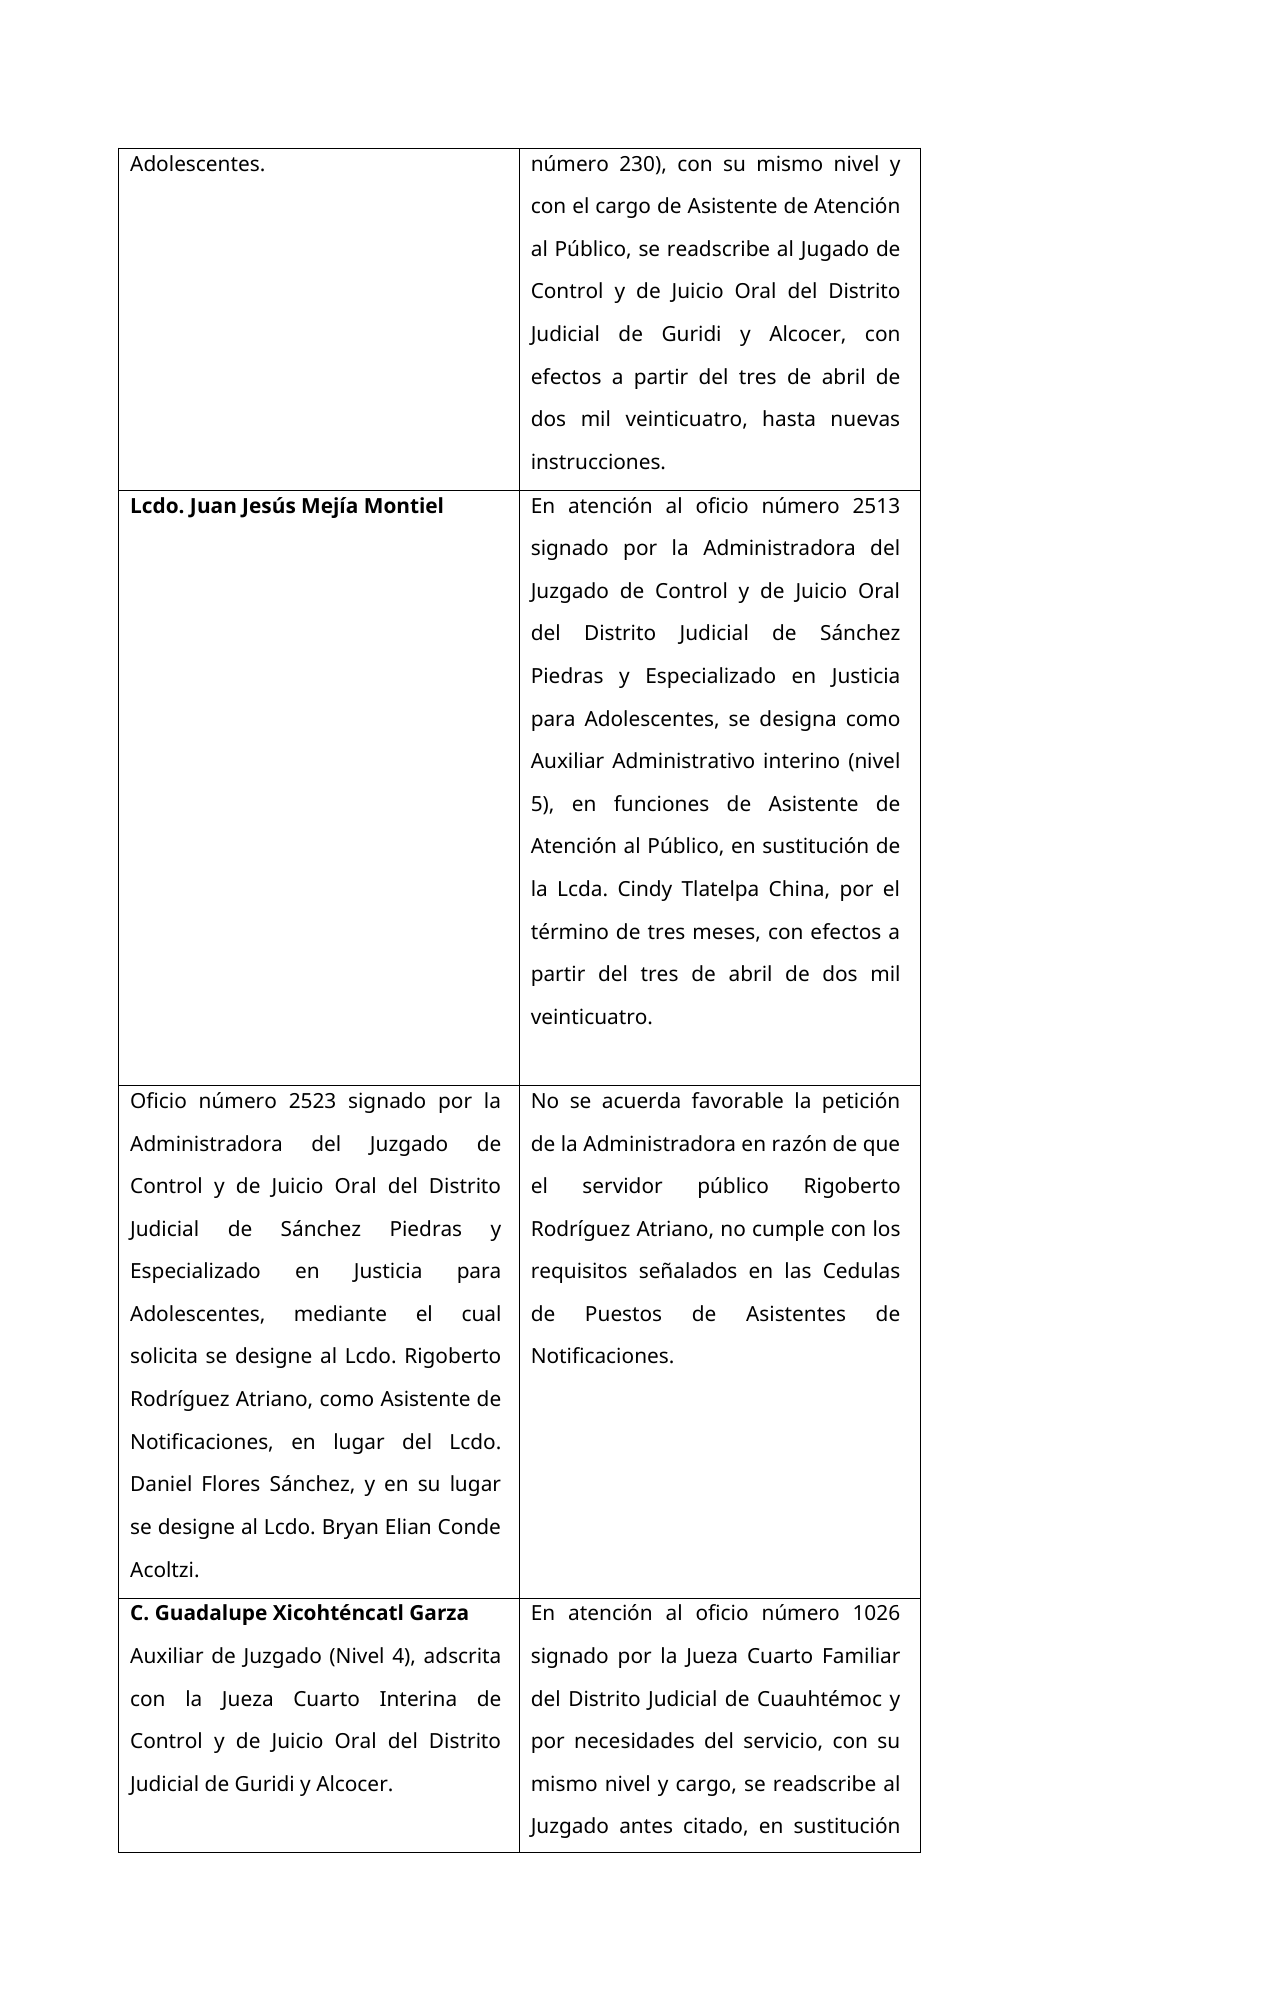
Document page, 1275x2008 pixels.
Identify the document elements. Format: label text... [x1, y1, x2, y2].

table_cell No se acuerda favorable la petición de la Administradora en razón de que el servidor público Rigoberto Rodríguez Atriano, no cumple con los requisitos señalados en las Cedulas de Puestos de Asistentes de Notificaciones. [520, 1086, 920, 1597]
table_cell Oficio número 2523 signado por la Administradora del Juzgado de Control y de Juicio Oral del Distrito Judicial de Sánchez Piedras y Especializado en Justicia para Adolescentes, mediante el cual solicita se designe al Lcdo. Rigoberto Rodríguez Atriano, como Asistente de Notificaciones, en lugar del Lcdo. Daniel Flores Sánchez, y en su lugar se designe al Lcdo. Bryan Elian Conde Acoltzi. [119, 1086, 519, 1597]
table_cell En atención al oficio número 2513 signado por la Administradora del Juzgado de Control y de Juicio Oral del Distrito Judicial de Sánchez Piedras y Especializado en Justicia para Adolescentes, se designa como Auxiliar Administrativo interino (nivel 5), en funciones de Asistente de Atención al Público, en sustitución de la Lcda. Cindy Tlatelpa China, por el término de tres meses, con efectos a partir del tres de abril de dos mil veinticuatro. [520, 491, 920, 1085]
table_cell Lcdo. Juan Jesús Mejía Montiel [119, 491, 519, 1085]
